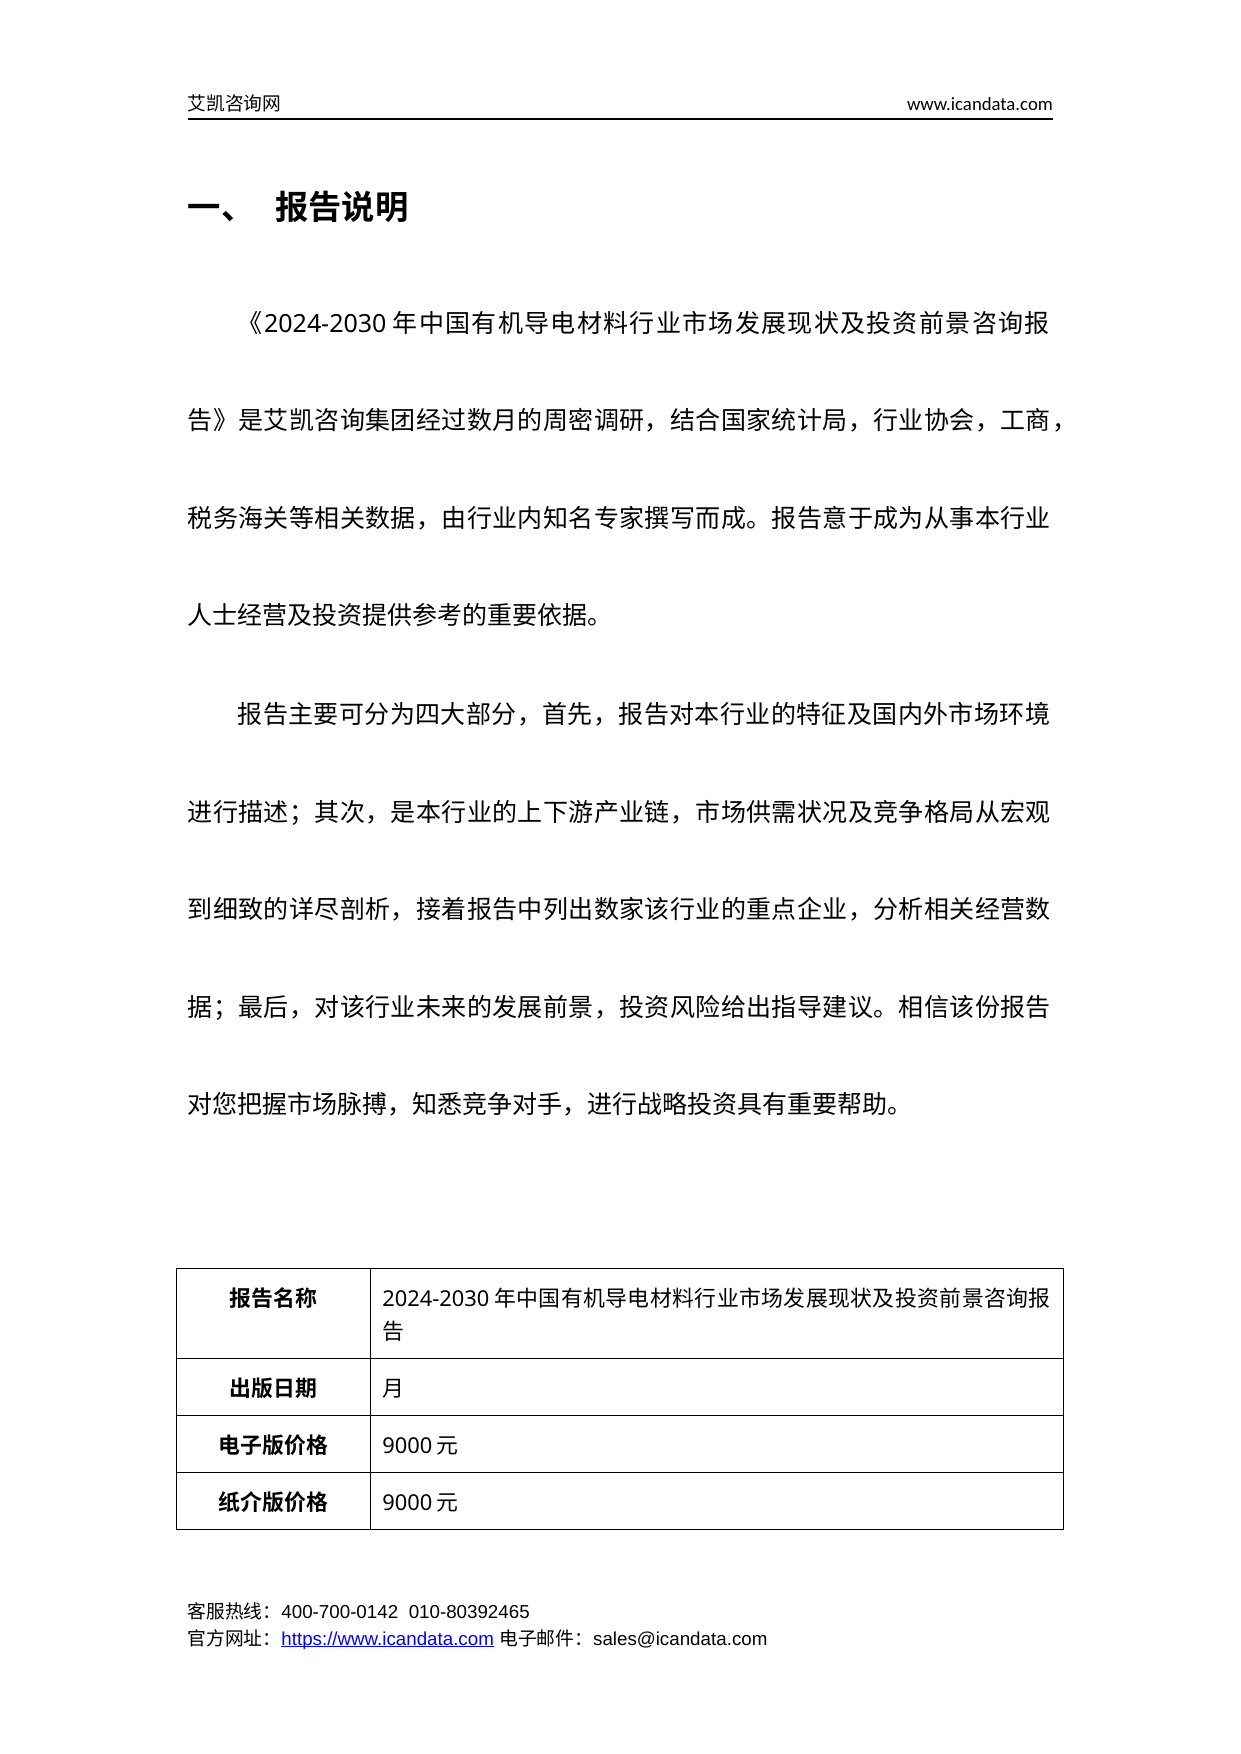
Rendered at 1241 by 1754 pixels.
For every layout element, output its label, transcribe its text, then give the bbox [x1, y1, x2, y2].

text 《2024-2030年中国有机导电材料行业市场发展现状及投资前景咨询报告》是艾凯咨询集团经过数月的周密调研，结合国家统计局，行业协会，工商，税务海关等相关数据，由行业内知名专家撰写而成。报告意于成为从事本行业人士经营及投资提供参考的重要依据。 [187, 289, 1053, 646]
table_cell 月 [371, 1359, 1063, 1415]
table_cell 9000元 [371, 1473, 1063, 1529]
table_cell 电子版价格 [177, 1416, 370, 1472]
table_cell 纸介版价格 [177, 1473, 370, 1529]
table_header 报告名称 [177, 1269, 370, 1358]
subtitle 报告说明 [187, 172, 1053, 237]
table_header 2024-2030年中国有机导电材料行业市场发展现状及投资前景咨询报告 [371, 1269, 1063, 1358]
table_cell 9000元 [371, 1416, 1063, 1472]
table_cell 出版日期 [177, 1359, 370, 1415]
text 报告主要可分为四大部分，首先，报告对本行业的特征及国内外市场环境进行描述；其次，是本行业的上下游产业链，市场供需状况及竞争格局从宏观到细致的详尽剖析，接着报告中列出数家该行业的重点企业，分析相关经营数据；最后，对该行业未来的发展前景，投资风险给出指导建议。相信该份报告对您把握市场脉搏，知悉竞争对手，进行战略投资具有重要帮助。 [187, 681, 1053, 1136]
